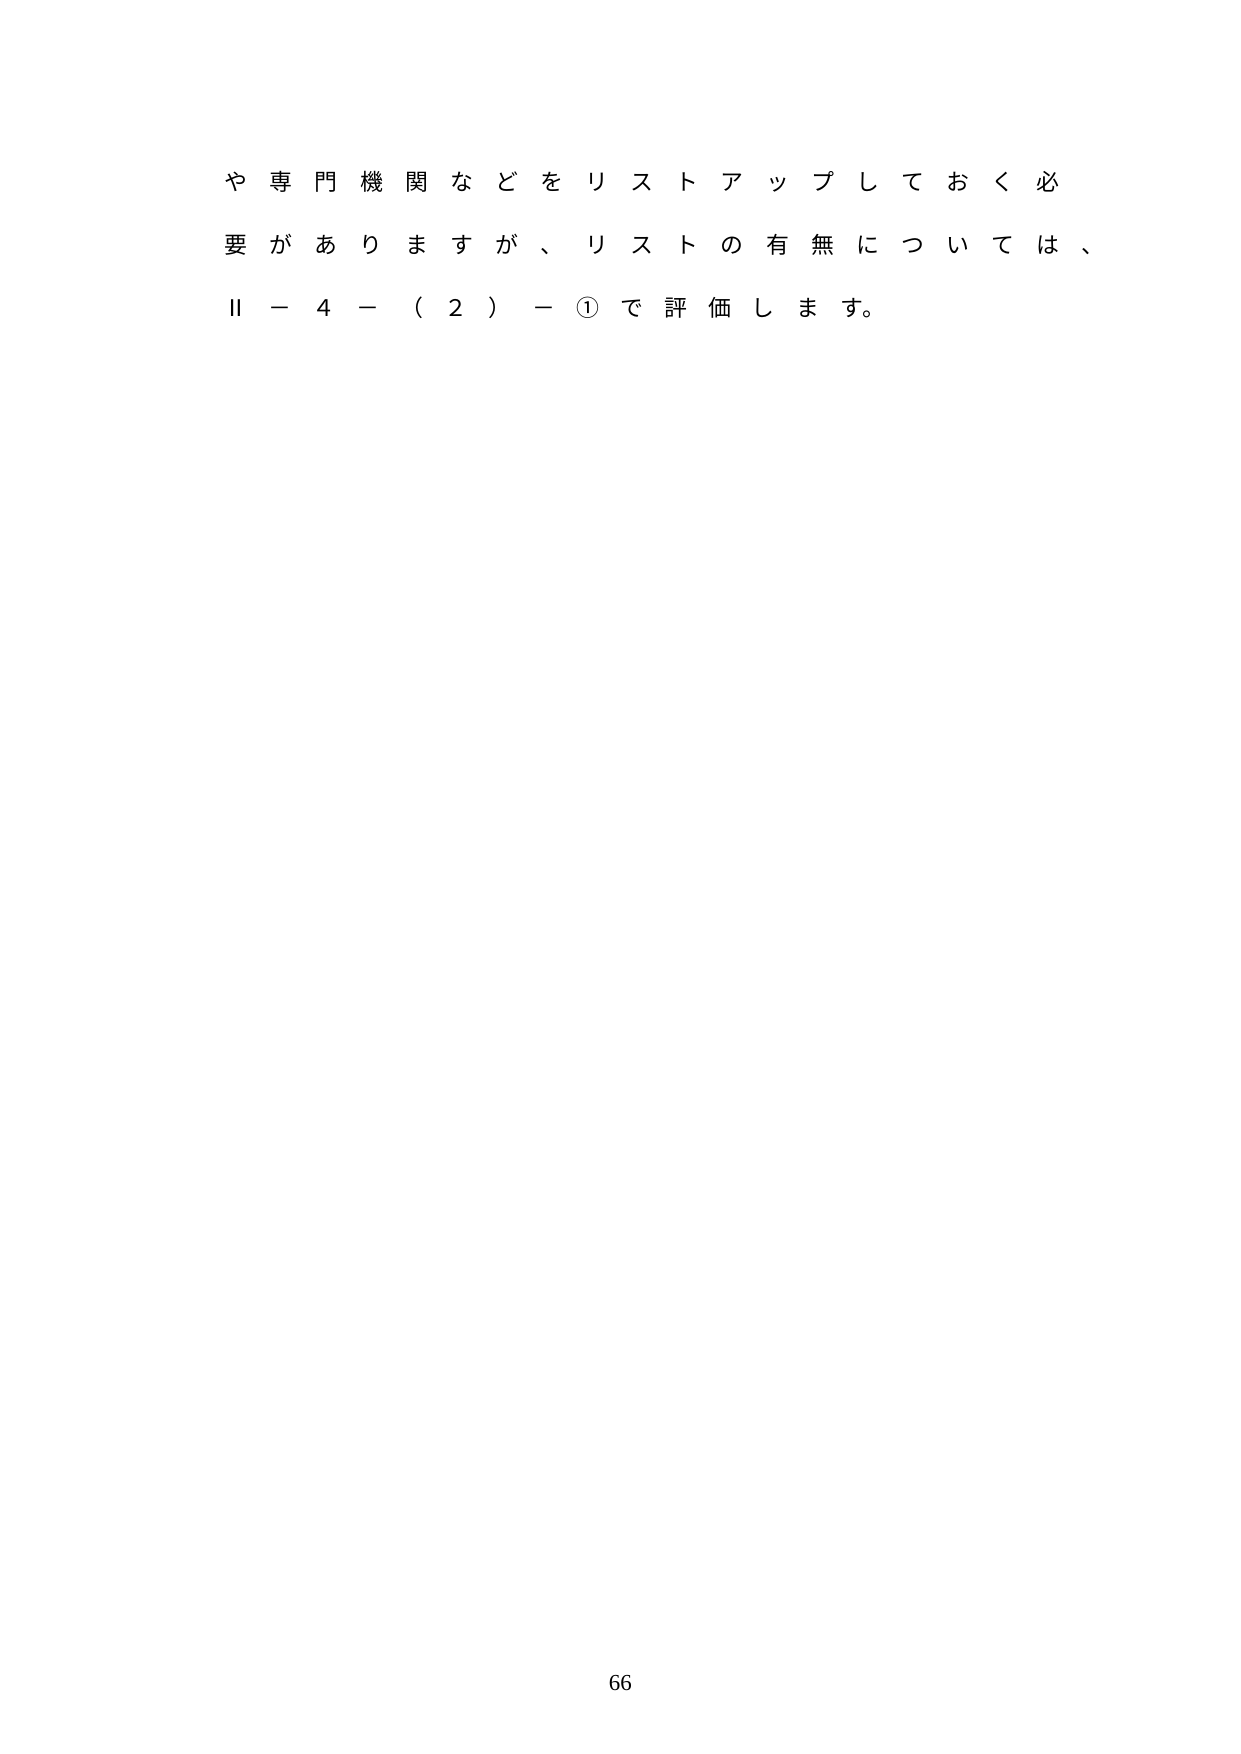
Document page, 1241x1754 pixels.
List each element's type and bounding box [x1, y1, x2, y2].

text [181, 149, 1082, 339]
